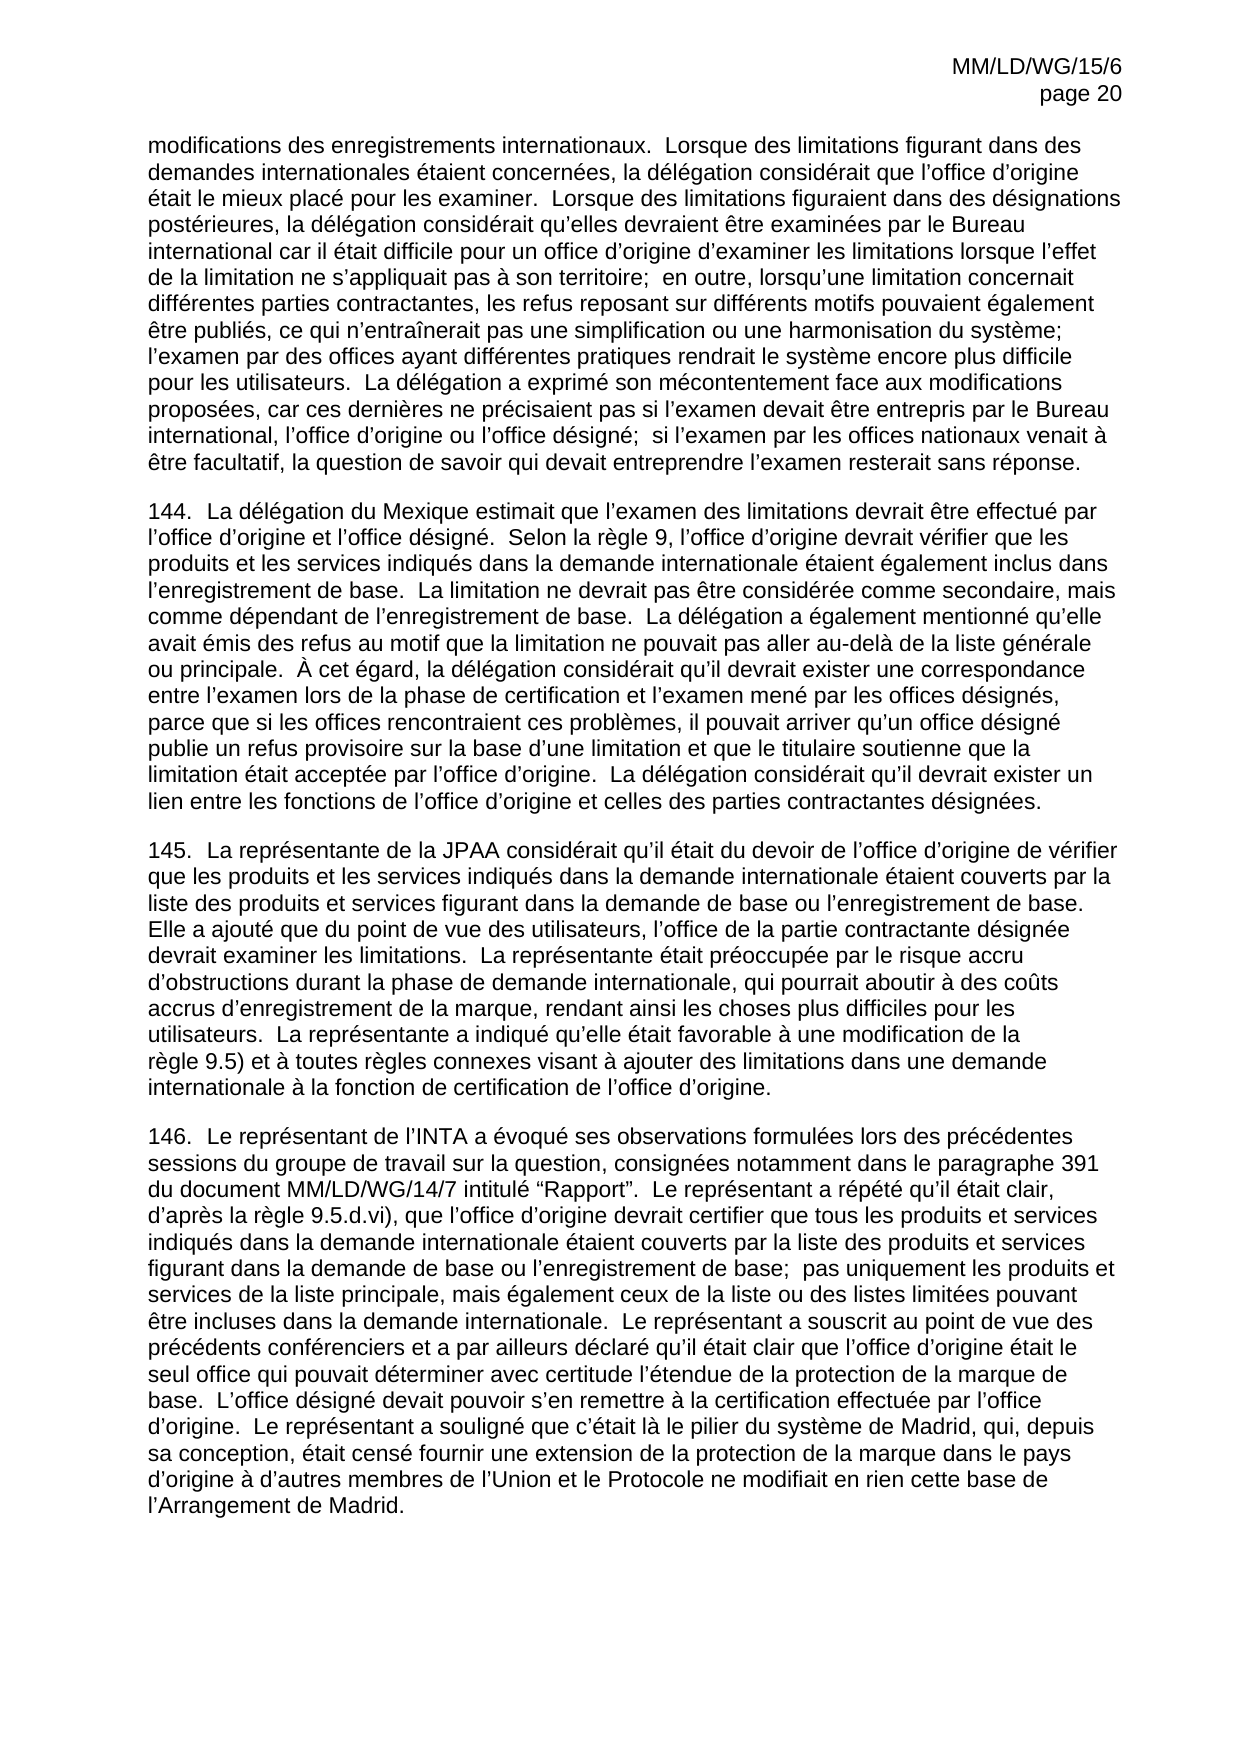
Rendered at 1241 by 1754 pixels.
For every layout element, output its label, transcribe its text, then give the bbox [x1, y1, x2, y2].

list La délégation du Mexique estimait que l’examen des limitations devrait être effectué par l’office d’origine et l’office désigné. Selon la règle 9, l’office d’origine devrait vérifier que les produits et les services indiqués dans la demande internationale étaient également inclus dans l’enregistrement de base. La limitation ne devrait pas être considérée comme secondaire, mais comme dépendant de l’enregistrement de base. La délégation a également mentionné qu’elle avait émis des refus au motif que la limitation ne pouvait pas aller au-delà de la liste générale ou principale. À cet égard, la délégation considérait qu’il devrait exister une correspondance entre l’examen lors de la phase de certification et l’examen mené par les offices désignés, parce que si les offices rencontraient ces problèmes, il pouvait arriver qu’un office désigné publie un refus provisoire sur la base d’une limitation et que le titulaire soutienne que la limitation était acceptée par l’office d’origine. La délégation considérait qu’il devrait exister un lien entre les fonctions de l’office d’origine et celles des parties contractantes désignées. [148, 498, 1122, 814]
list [148, 132, 1122, 475]
list Le représentant de l’INTA a évoqué ses observations formulées lors des précédentes sessions du groupe de travail sur la question, consignées notamment dans le paragraphe 391 du document MM/LD/WG/14/7 intitulé “Rapport”. Le représentant a répété qu’il était clair, d’après la règle 9.5.d.vi), que l’office d’origine devrait certifier que tous les produits et services indiqués dans la demande internationale étaient couverts par la liste des produits et services figurant dans la demande de base ou l’enregistrement de base; pas uniquement les produits et services de la liste principale, mais également ceux de la liste ou des listes limitées pouvant être incluses dans la demande internationale. Le représentant a souscrit au point de vue des précédents conférenciers et a par ailleurs déclaré qu’il était clair que l’office d’origine était le seul office qui pouvait déterminer avec certitude l’étendue de la protection de la marque de base. L’office désigné devait pouvoir s’en remettre à la certification effectuée par l’office d’origine. Le représentant a souligné que c’était là le pilier du système de Madrid, qui, depuis sa conception, était censé fournir une extension de la protection de la marque dans le pays d’origine à d’autres membres de l’Union et le Protocole ne modifiait en rien cette base de l’Arrangement de Madrid. [148, 1123, 1122, 1519]
list La représentante de la JPAA considérait qu’il était du devoir de l’office d’origine de vérifier que les produits et les services indiqués dans la demande internationale étaient couverts par la liste des produits et services figurant dans la demande de base ou l’enregistrement de base. Elle a ajouté que du point de vue des utilisateurs, l’office de la partie contractante désignée devrait examiner les limitations. La représentante était préoccupée par le risque accru d’obstructions durant la phase de demande internationale, qui pourrait aboutir à des coûts accrus d’enregistrement de la marque, rendant ainsi les choses plus difficiles pour les utilisateurs. La représentante a indiqué qu’elle était favorable à une modification de la règle 9.5) et à toutes règles connexes visant à ajouter des limitations dans une demande internationale à la fonction de certification de l’office d’origine. [148, 837, 1122, 1100]
